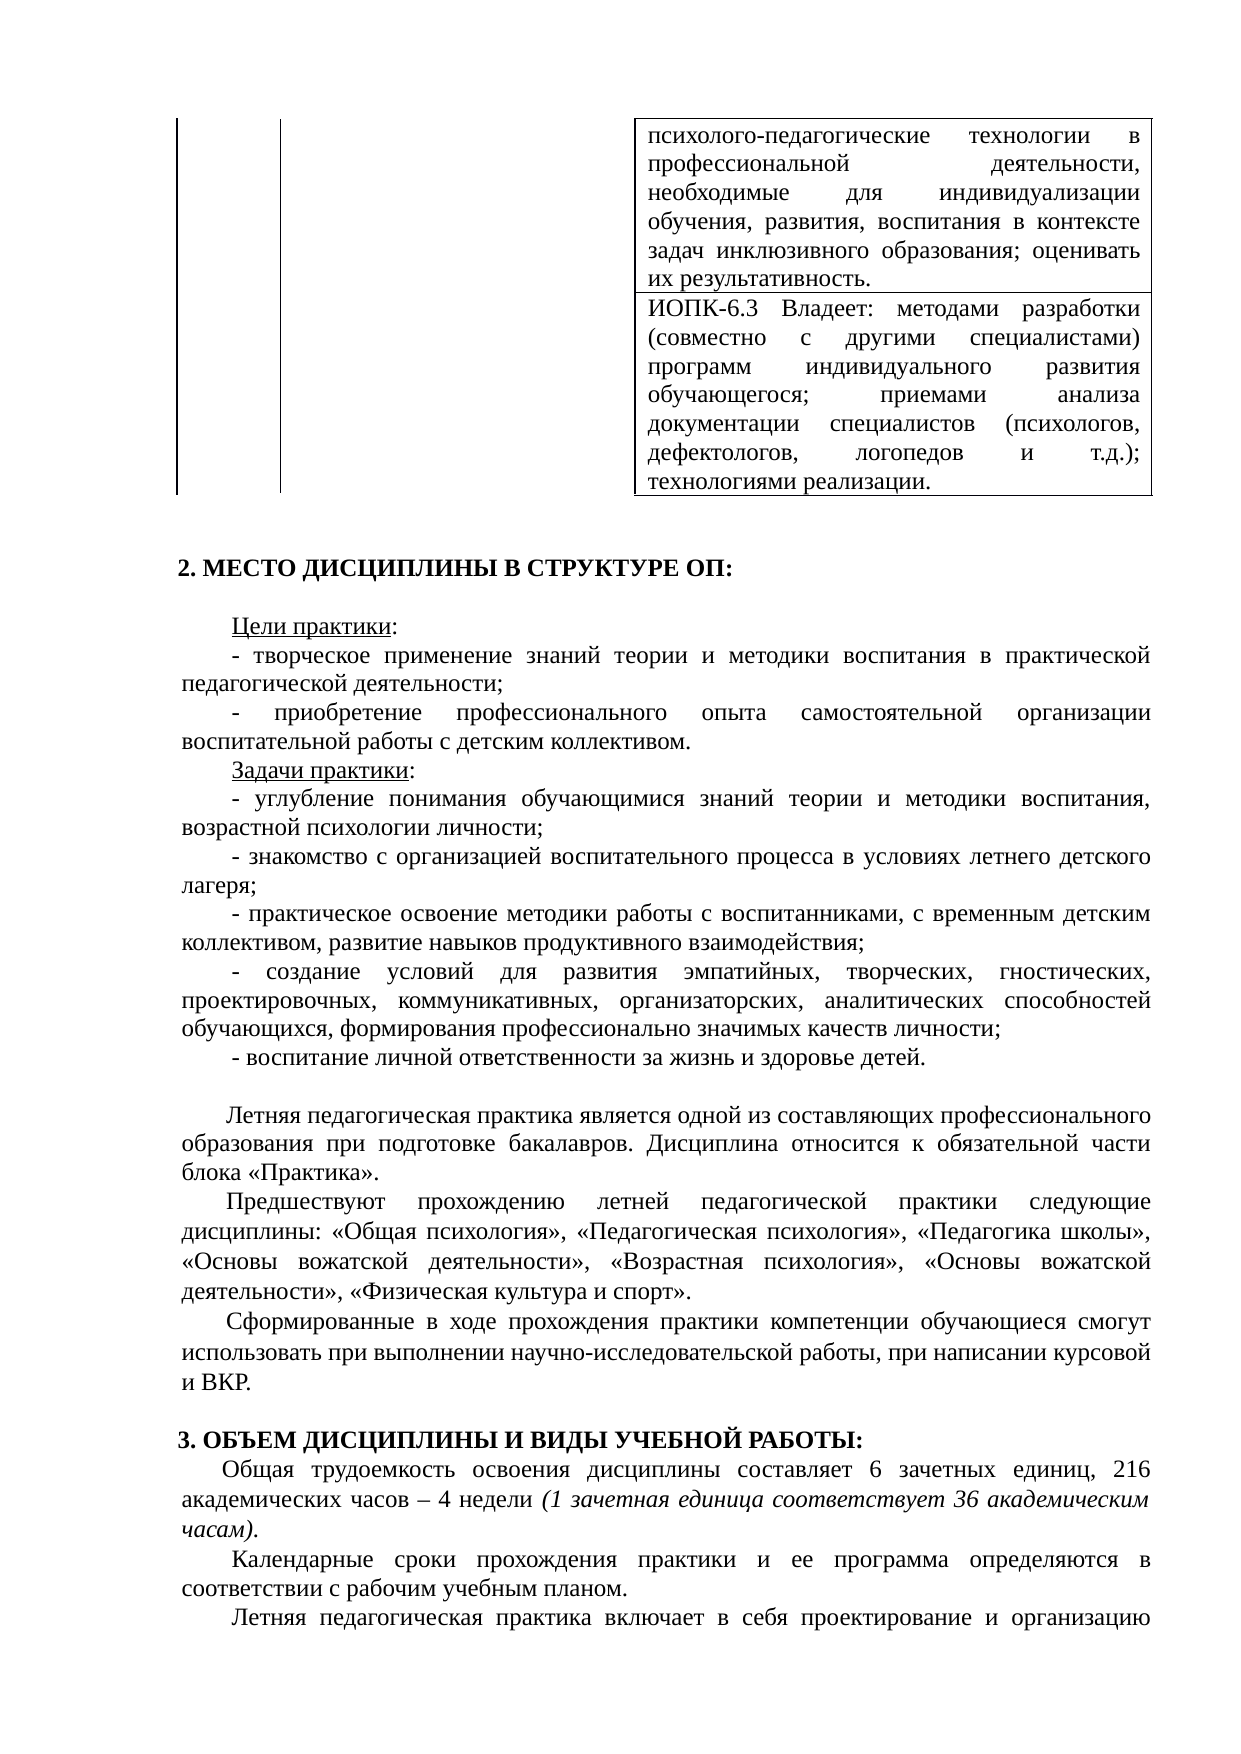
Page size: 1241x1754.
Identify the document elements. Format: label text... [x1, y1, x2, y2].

text Задачи практики: [181, 755, 1152, 783]
table_cell ИОПК-6.3 Владеет: методами разработки (совместно с другими специалистами) программ индивидуального развития обучающегося; приемами анализа документации специалистов (психологов, дефектологов, логопедов и т.д.); технологиями реализации. [636, 293, 1151, 494]
text - создание условий для развития эмпатийных, творческих, гностических, проектировочных, коммуникативных, организаторских, аналитических способностей обучающихся, формирования профессионально значимых качеств личности; [181, 956, 1152, 1042]
text Сформированные в ходе прохождения практики компетенции обучающиеся смогут использовать при выполнении научно-исследовательской работы, при написании курсовой и ВКР. [181, 1306, 1152, 1395]
text Календарные сроки прохождения практики и ее программа определяются в соответствии с рабочим учебным планом. [181, 1544, 1152, 1602]
text 2. Место дисциплины в структуре ОП: [177, 553, 1152, 582]
text - практическое освоение методики работы с воспитанниками, с временным детским коллективом, развитие навыков продуктивного взаимодействия; [181, 898, 1152, 956]
text Предшествуют прохождению летней педагогической практики следующие дисциплины: «Общая психология», «Педагогическая психология», «Педагогика школы», «Основы вожатской деятельности», «Возрастная психология», «Основы вожатской деятельности», «Физическая культура и спорт». [181, 1186, 1152, 1305]
text Общая трудоемкость освоения дисциплины составляет 6 зачетных единиц, 216 академических часов – 4 недели (1 зачетная единица соответствует 36 академическим часам). [181, 1454, 1152, 1543]
text - творческое применение знаний теории и методики воспитания в практической педагогической деятельности; [181, 640, 1152, 697]
text 3. Объем дисциплины и виды учебной работы: [177, 1426, 1152, 1454]
text Цели практики: [181, 611, 1152, 640]
text - воспитание личной ответственности за жизнь и здоровье детей. [181, 1042, 1152, 1071]
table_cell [636, 119, 1151, 292]
text Летняя педагогическая практика является одной из составляющих профессионального образования при подготовке бакалавров. Дисциплина относится к обязательной части блока «Практика». [181, 1100, 1152, 1186]
text - углубление понимания обучающимися знаний теории и методики воспитания, возрастной психологии личности; [181, 783, 1152, 841]
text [181, 1602, 1152, 1631]
text - приобретение профессионального опыта самостоятельной организации воспитательной работы с детским коллективом. [181, 697, 1152, 755]
text - знакомство с организацией воспитательного процесса в условиях летнего детского лагеря; [181, 841, 1152, 898]
